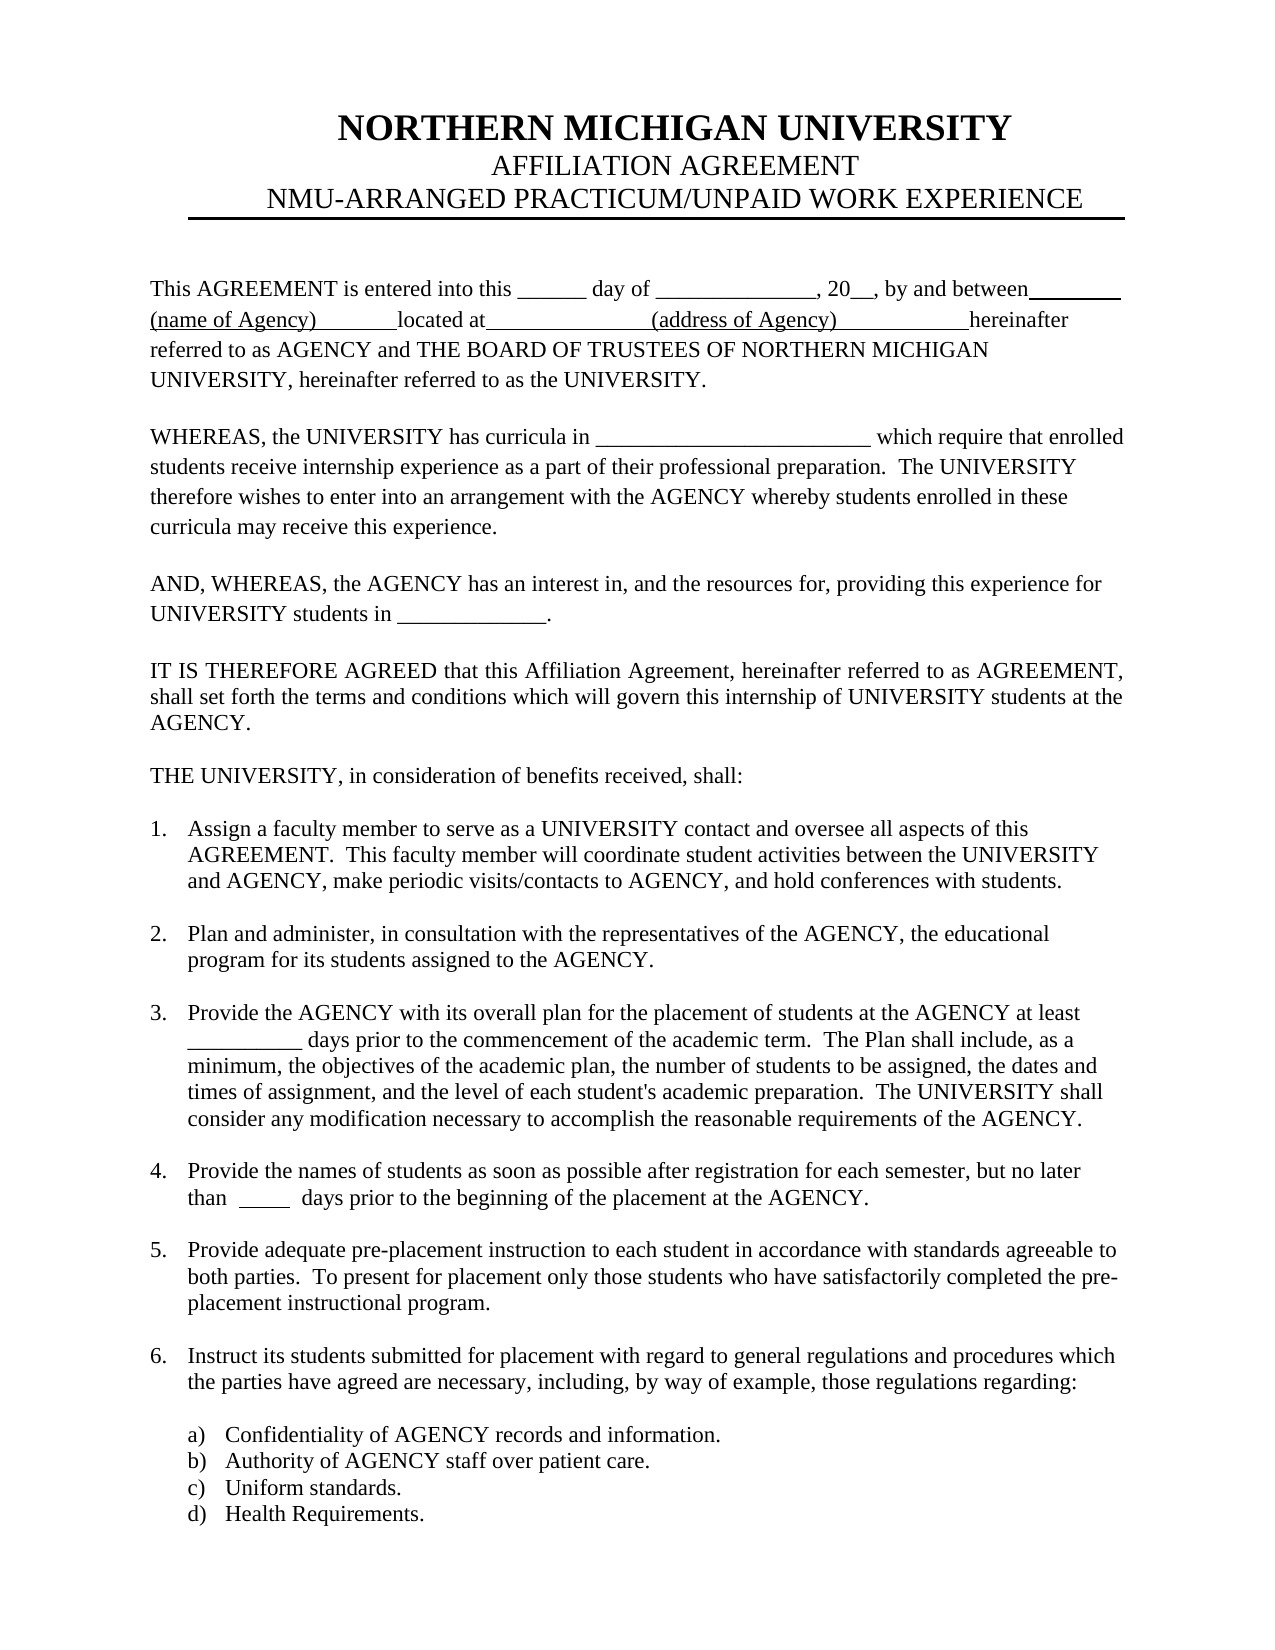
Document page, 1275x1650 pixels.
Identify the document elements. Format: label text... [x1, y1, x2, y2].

list Health Requirements. [187, 1500, 1125, 1526]
text This AGREEMENT is entered into this ______ day of ______________, 20__, by and between (name of Agency) located at (address of Agency) hereinafter referred to as AGENCY and THE BOARD OF TRUSTEES OF NORTHERN MICHIGAN UNIVERSITY, hereinafter referred to as the UNIVERSITY. [150, 276, 1125, 392]
list Uniform standards. [187, 1474, 1125, 1500]
list Provide the AGENCY with its overall plan for the placement of students at the AGENCY at least __________ days prior to the commencement of the academic term. The Plan shall include, as a minimum, the objectives of the academic plan, the number of students to be assigned, the dates and times of assignment, and the level of each student's academic preparation. The UNIVERSITY shall consider any modification necessary to accomplish the reasonable requirements of the AGENCY. [150, 999, 1125, 1131]
text WHEREAS, the UNIVERSITY has curricula in ________________________ which require that enrolled students receive internship experience as a part of their professional preparation. The UNIVERSITY therefore wishes to enter into an arrangement with the AGENCY whereby students enrolled in these curricula may receive this experience. [150, 423, 1125, 540]
text IT IS THEREFORE AGREED that this Affiliation Agreement, hereinafter referred to as AGREEMENT, shall set forth the terms and conditions which will govern this internship of UNIVERSITY students at the AGENCY. [150, 657, 1125, 736]
list Provide the names of students as soon as possible after registration for each semester, but no later than days prior to the beginning of the placement at the AGENCY. [150, 1157, 1125, 1210]
list Assign a faculty member to serve as a UNIVERSITY contact and oversee all aspects of this AGREEMENT. This faculty member will coordinate student activities between the UNIVERSITY and AGENCY, make periodic visits/contacts to AGENCY, and hold conferences with students. [150, 815, 1125, 894]
text THE UNIVERSITY, in consideration of benefits received, shall: [150, 762, 1125, 788]
text NORTHERN MICHIGAN UNIVERSITY [187, 105, 1125, 148]
list Authority of AGENCY staff over patient care. [187, 1447, 1125, 1474]
text NMU-ARRANGED PRACTICUM/UNPAID WORK EXPERIENCE [187, 182, 1125, 220]
list Provide adequate pre-placement instruction to each student in accordance with standards agreeable to both parties. To present for placement only those students who have satisfactorily completed the pre-placement instructional program. [150, 1236, 1125, 1316]
list Instruct its students submitted for placement with regard to general regulations and procedures which the parties have agreed are necessary, including, by way of example, those regulations regarding: [150, 1342, 1125, 1394]
list Confidentiality of AGENCY records and information. [187, 1421, 1125, 1447]
text AND, WHEREAS, the AGENCY has an interest in, and the resources for, providing this experience for UNIVERSITY students in _____________. [150, 570, 1125, 626]
list Plan and administer, in consultation with the representatives of the AGENCY, the educational program for its students assigned to the AGENCY. [150, 920, 1125, 973]
text AFFILIATION AGREEMENT [187, 148, 1125, 182]
